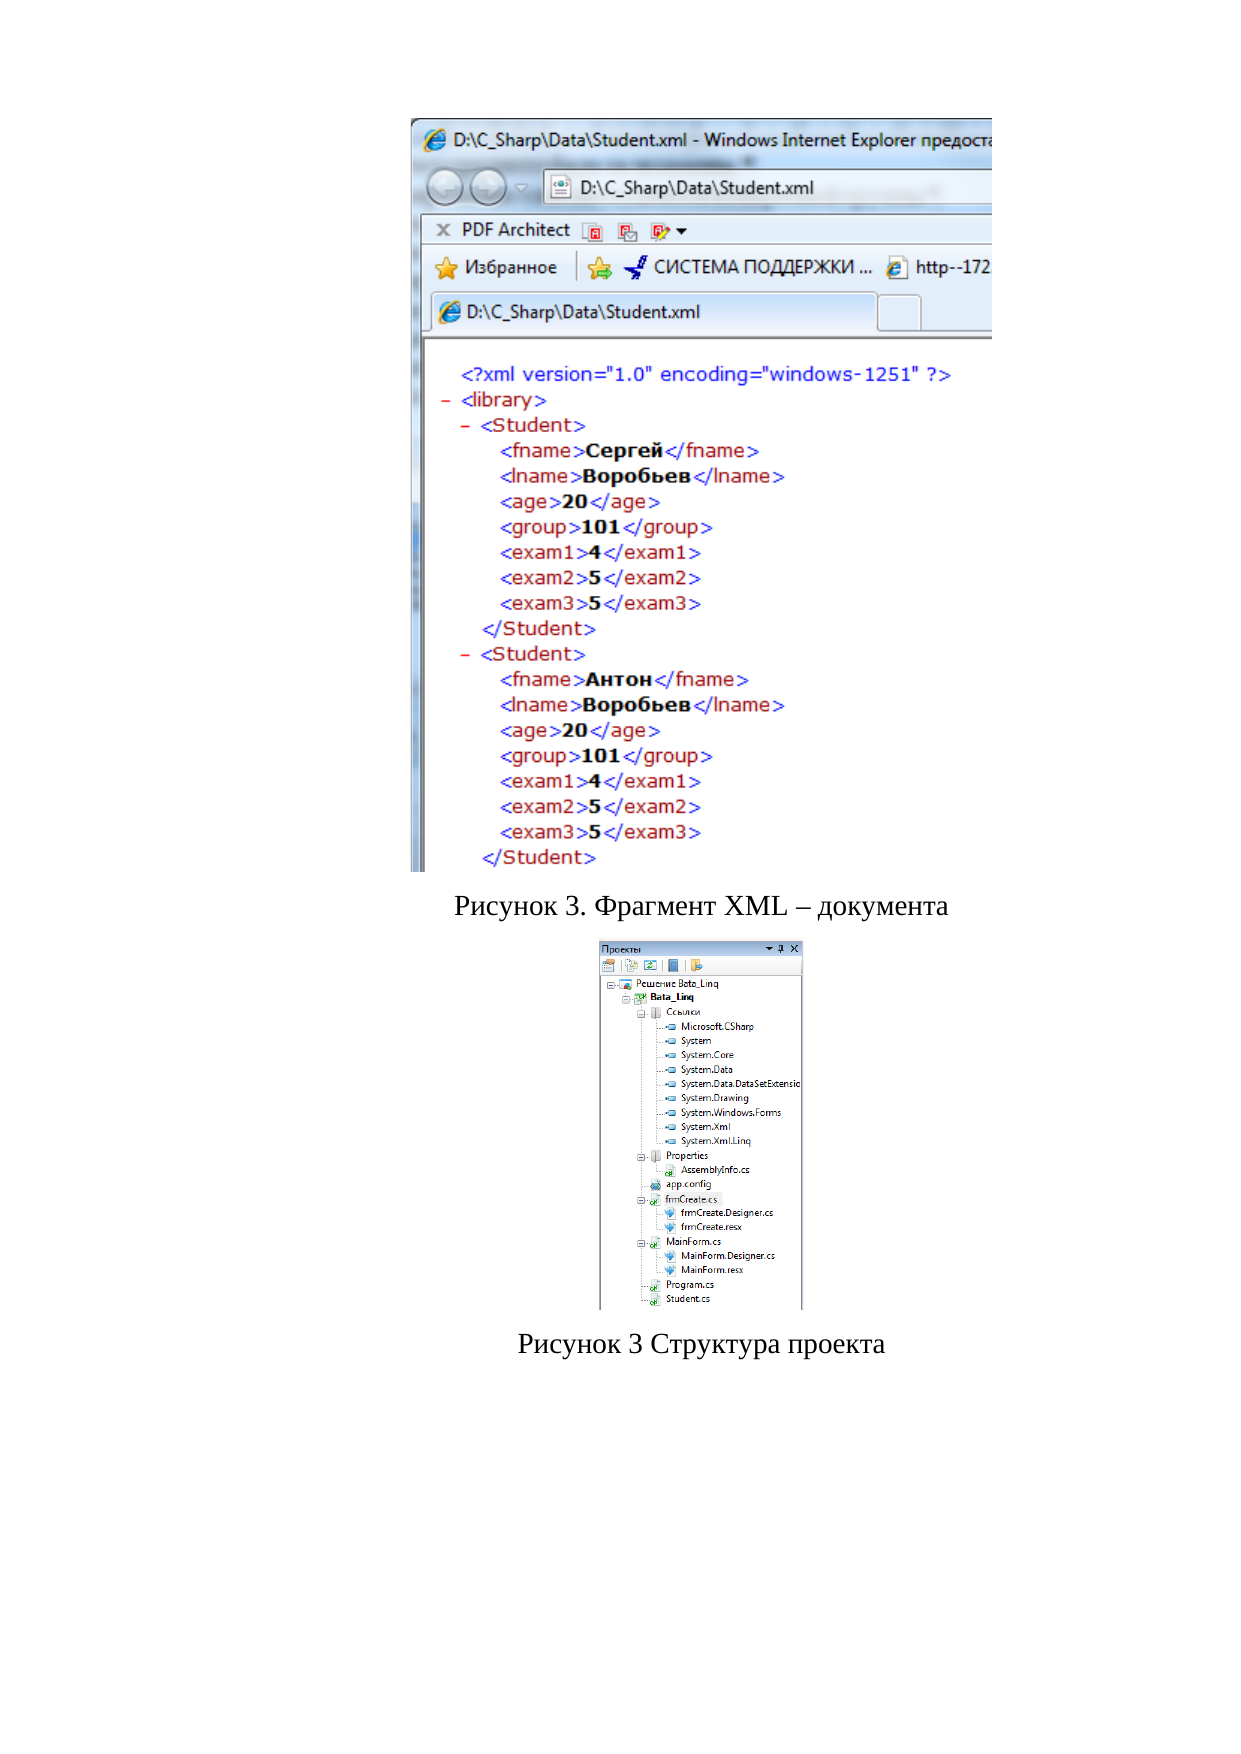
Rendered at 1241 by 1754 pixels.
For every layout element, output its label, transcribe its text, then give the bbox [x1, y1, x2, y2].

text Рисунок 3. Фрагмент XML – документа [177, 888, 1152, 922]
picture [599, 938, 804, 1310]
text Рисунок 3 Структура проекта [177, 1327, 1152, 1360]
picture [410, 118, 992, 872]
